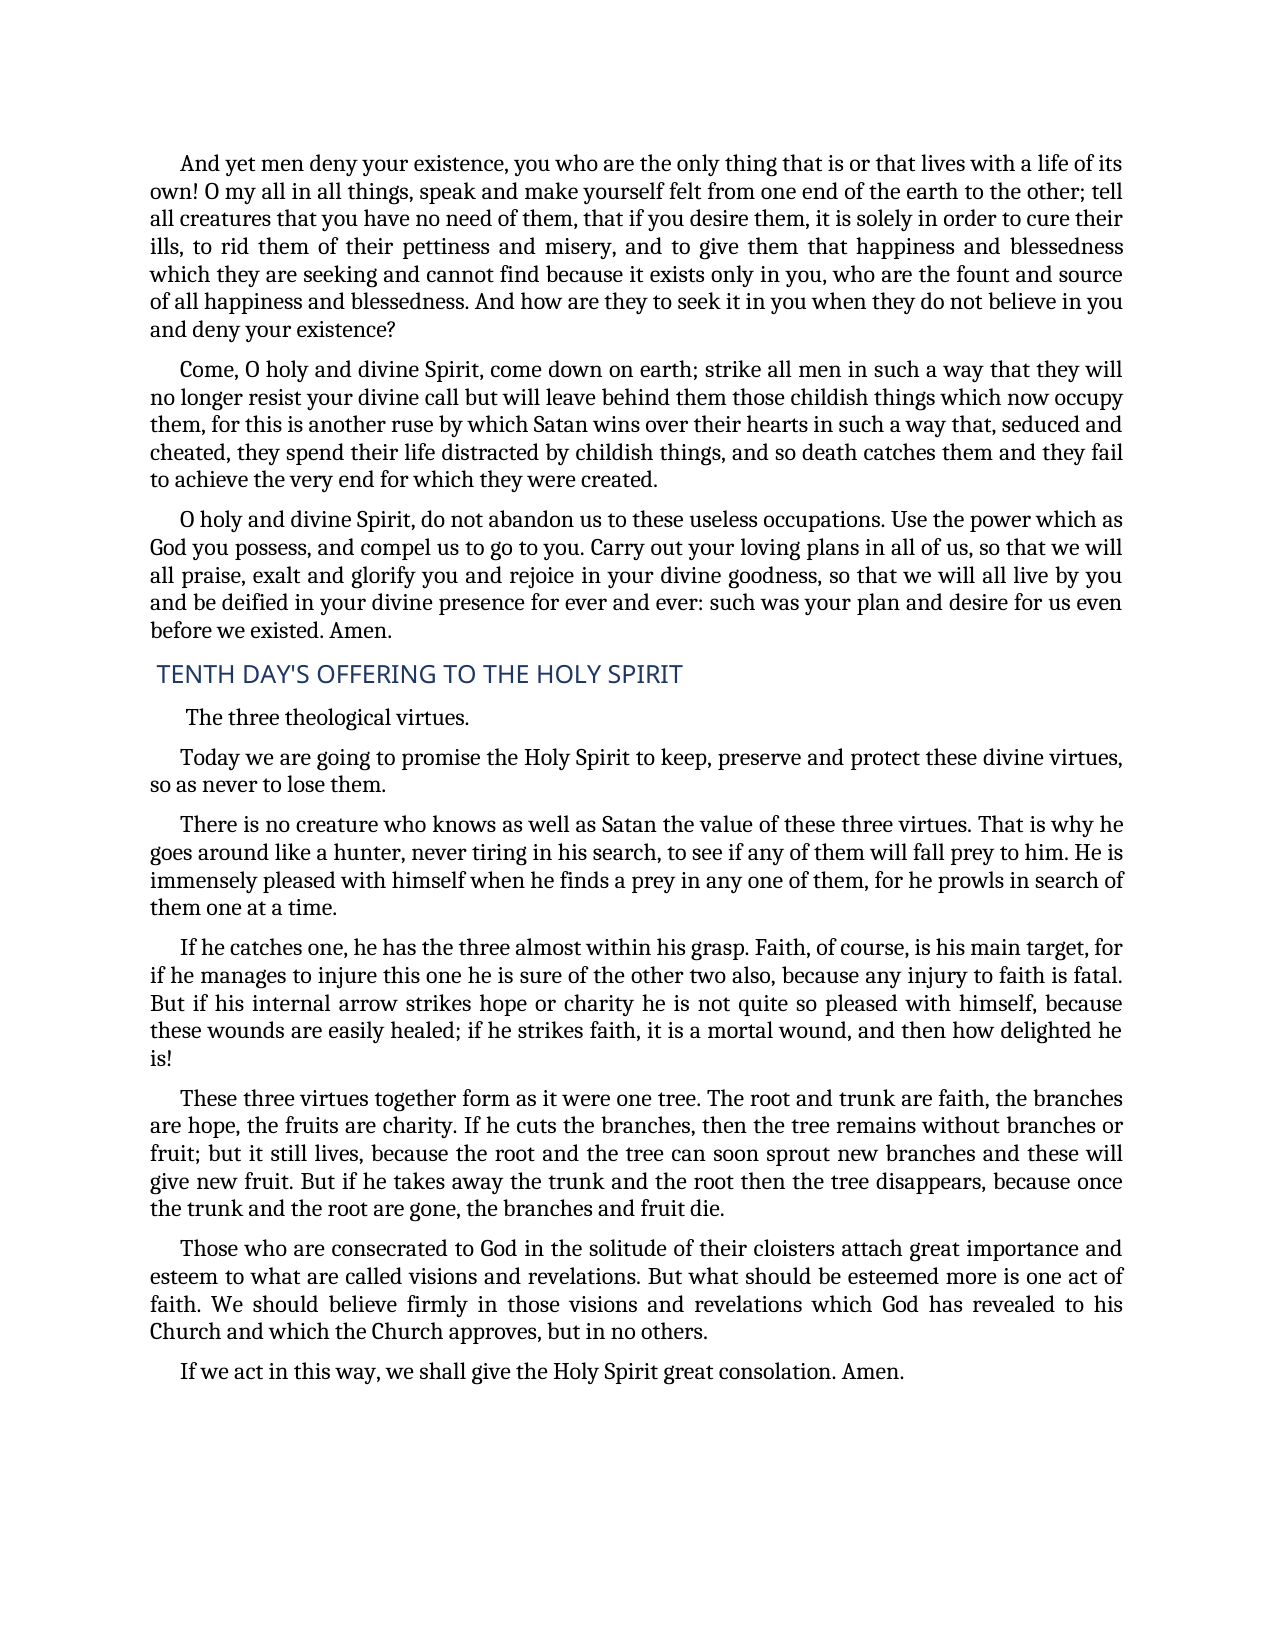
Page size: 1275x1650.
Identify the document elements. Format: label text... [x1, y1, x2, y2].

text These three virtues together form as it were one tree. The root and trunk are faith, the branches are hope, the fruits are charity. If he cuts the branches, then the tree remains without branches or fruit; but it still lives, because the root and the tree can soon sprout new branches and these will give new fruit. But if he takes away the trunk and the root then the tree disappears, because once the trunk and the root are gone, the branches and fruit die. [150, 1085, 1125, 1223]
text There is no creature who knows as well as Satan the value of these three virtues. That is why he goes around like a hunter, never tiring in his search, to see if any of them will fall prey to him. He is immensely pleased with himself when he finds a prey in any one of them, for he prowls in search of them one at a time. [150, 811, 1125, 922]
text Today we are going to promise the Holy Spirit to keep, preserve and protect these divine virtues, so as never to lose them. [150, 743, 1125, 799]
text Come, O holy and divine Spirit, come down on earth; strike all men in such a way that they will no longer resist your divine call but will leave behind them those childish things which now occupy them, for this is another ruse by which Satan wins over their hearts in such a way that, seduced and cheated, they spend their life distracted by childish things, and so death catches them and they fail to achieve the very end for which they were created. [150, 356, 1125, 494]
text The three theological virtues. [150, 703, 1125, 731]
text If he catches one, he has the three almost within his grasp. Faith, of course, is his main target, for if he manages to injure this one he is sure of the other two also, because any injury to faith is fatal. But if his internal arrow strikes hope or charity he is not quite so pleased with himself, because these wounds are easily healed; if he strikes faith, it is a mortal wound, and then how delighted he is! [150, 934, 1125, 1072]
text Those who are consecrated to God in the solitude of their cloisters attach great importance and esteem to what are called visions and revelations. But what should be esteemed more is one act of faith. We should believe firmly in those visions and revelations which God has revealed to his Church and which the Church approves, but in no others. [150, 1235, 1125, 1346]
text If we act in this way, we shall give the Holy Spirit great consolation. Amen. [150, 1358, 1125, 1386]
subtitle TENTH DAY'S OFFERING TO THE HOLY SPIRIT [150, 648, 1125, 691]
text O holy and divine Spirit, do not abandon us to these useless occupations. Use the power which as God you possess, and compel us to go to you. Carry out your loving plans in all of us, so that we will all praise, exalt and glorify you and rejoice in your divine goodness, so that we will all live by you and be deified in your divine presence for ever and ever: such was your plan and desire for us even before we existed. Amen. [150, 506, 1125, 644]
text And yet men deny your existence, you who are the only thing that is or that lives with a life of its own! O my all in all things, speak and make yourself felt from one end of the earth to the other; tell all creatures that you have no need of them, that if you desire them, it is solely in order to cure their ills, to rid them of their pettiness and misery, and to give them that happiness and blessedness which they are seeking and cannot find because it exists only in you, who are the fount and source of all happiness and blessedness. And how are they to seek it in you when they do not believe in you and deny your existence? [150, 150, 1125, 343]
